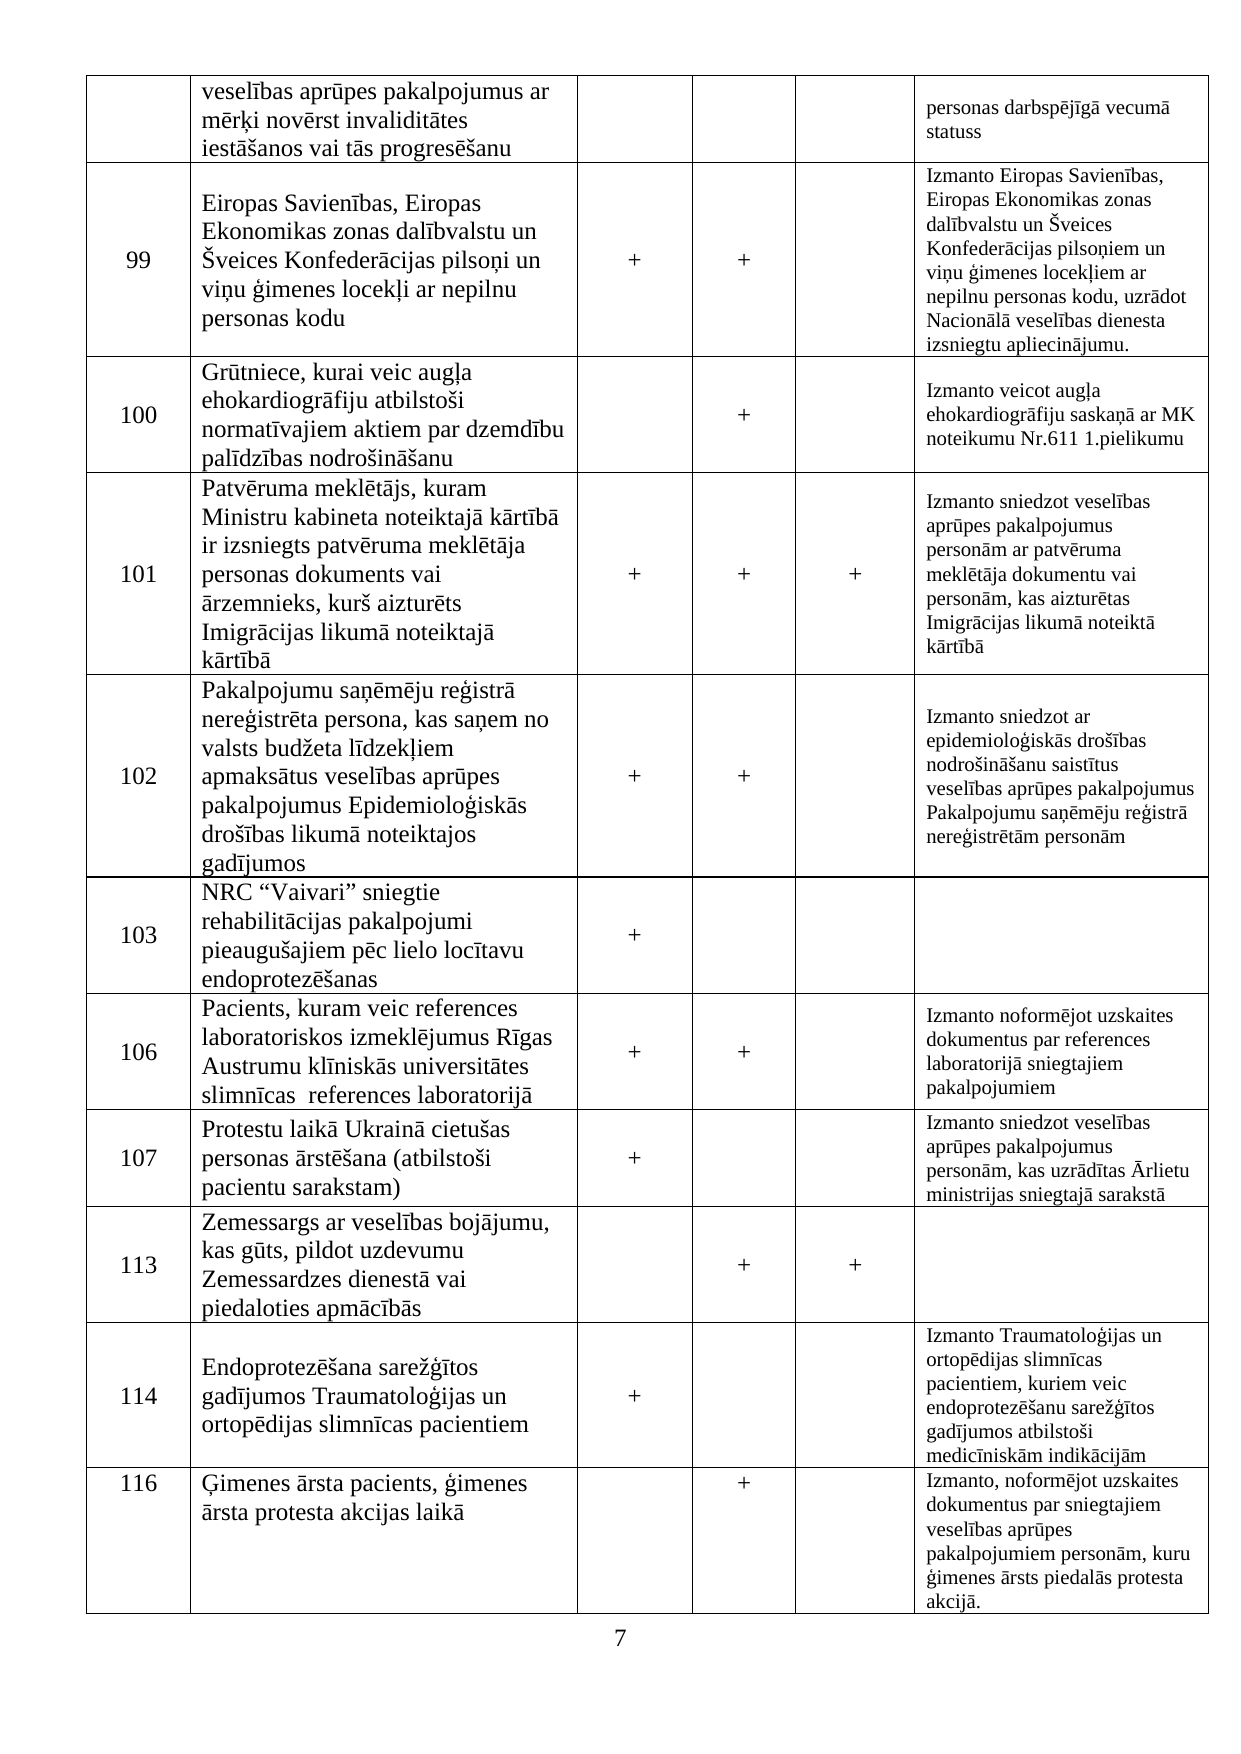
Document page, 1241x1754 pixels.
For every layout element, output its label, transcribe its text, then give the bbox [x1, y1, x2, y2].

table_cell + [693, 1468, 795, 1613]
table_cell Izmanto Traumatoloģijas un ortopēdijas slimnīcas pacientiem, kuriem veic endoprotezēšanu sarežģītos gadījumos atbilstoši medicīniskām indikācijām [915, 1323, 1208, 1467]
table_cell + [796, 1207, 914, 1322]
table_cell + [578, 675, 692, 876]
table_cell [796, 1110, 914, 1206]
table_cell 99 [87, 163, 190, 356]
table_cell Endoprotezēšana sarežģītos gadījumos Traumatoloģijas un ortopēdijas slimnīcas pacientiem [191, 1323, 577, 1467]
table_cell [915, 878, 1208, 992]
table_cell + [693, 675, 795, 876]
table_cell + [578, 163, 692, 356]
table_cell [796, 1468, 914, 1613]
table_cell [915, 1468, 1208, 1613]
table_cell + [796, 473, 914, 674]
table_cell + [693, 994, 795, 1108]
table_cell [693, 878, 795, 992]
table_cell + [578, 994, 692, 1108]
table_cell [796, 163, 914, 356]
table_cell [578, 357, 692, 472]
table_cell [693, 1323, 795, 1467]
table_cell + [578, 473, 692, 674]
table_cell [796, 675, 914, 876]
table_cell + [578, 1323, 692, 1467]
table_cell 106 [87, 994, 190, 1108]
table_cell Pacients, kuram veic references laboratoriskos izmeklējumus Rīgas Austrumu klīniskās universitātes slimnīcas references laboratorijā [191, 994, 577, 1108]
table_cell [578, 1468, 692, 1613]
table_cell [796, 1323, 914, 1467]
table_cell + [578, 1110, 692, 1206]
table_cell Grūtniece, kurai veic augļa ehokardiogrāfiju atbilstoši normatīvajiem aktiem par dzemdību palīdzības nodrošināšanu [191, 357, 577, 472]
table_cell + [693, 163, 795, 356]
table_cell 101 [87, 473, 190, 674]
table_cell + [578, 878, 692, 992]
table_cell Patvēruma meklētājs, kuram Ministru kabineta noteiktajā kārtībā ir izsniegts patvēruma meklētāja personas dokuments vai ārzemnieks, kurš aizturēts Imigrācijas likumā noteiktajā kārtībā [191, 473, 577, 674]
table_cell [915, 1207, 1208, 1322]
table_cell 98 [87, 76, 190, 162]
table_cell Zemessargs ar veselības bojājumu, kas gūts, pildot uzdevumu Zemessardzes dienestā vai piedaloties apmācībās [191, 1207, 577, 1322]
table_cell + [578, 76, 692, 162]
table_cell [191, 76, 577, 162]
table_cell 103 [87, 878, 190, 992]
table_cell Izmanto veicot augļa ehokardiogrāfiju saskaņā ar MK noteikumu Nr.611 1.pielikumu [915, 357, 1208, 472]
table_cell + [693, 1207, 795, 1322]
table_cell [796, 878, 914, 992]
table_cell Izmanto noformējot uzskaites dokumentus par references laboratorijā sniegtajiem pakalpojumiem [915, 994, 1208, 1108]
table_cell Izmanto sniedzot veselības aprūpes pakalpojumus personām, kas uzrādītas Ārlietu ministrijas sniegtajā sarakstā [915, 1110, 1208, 1206]
table_cell [796, 994, 914, 1108]
table_cell Izmanto Eiropas Savienības, Eiropas Ekonomikas zonas dalībvalstu un Šveices Konfederācijas pilsoņiem un viņu ģimenes locekļiem ar nepilnu personas kodu, uzrādot Nacionālā veselības dienesta izsniegtu apliecinājumu. [915, 163, 1208, 356]
table_cell 107 [87, 1110, 190, 1206]
table_cell 100 [87, 357, 190, 472]
table_cell Izmanto sniedzot ar epidemioloģiskās drošības nodrošināšanu saistītus veselības aprūpes pakalpojumus Pakalpojumu saņēmēju reģistrā nereģistrētām personām [915, 675, 1208, 876]
table_cell [796, 357, 914, 472]
table_cell 102 [87, 675, 190, 876]
table_cell Eiropas Savienības, Eiropas Ekonomikas zonas dalībvalstu un Šveices Konfederācijas pilsoņi un viņu ģimenes locekļi ar nepilnu personas kodu [191, 163, 577, 356]
table_cell [578, 1207, 692, 1322]
table_cell + [693, 357, 795, 472]
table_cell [915, 76, 1208, 162]
table_cell Pakalpojumu saņēmēju reģistrā nereģistrēta persona, kas saņem no valsts budžeta līdzekļiem apmaksātus veselības aprūpes pakalpojumus Epidemioloģiskās drošības likumā noteiktajos gadījumos [191, 675, 577, 876]
table_cell 113 [87, 1207, 190, 1322]
table_cell Protestu laikā Ukrainā cietušas personas ārstēšana (atbilstoši pacientu sarakstam) [191, 1110, 577, 1206]
table_cell 114 [87, 1323, 190, 1467]
table_cell NRC “Vaivari” sniegtie rehabilitācijas pakalpojumi pieaugušajiem pēc lielo locītavu endoprotezēšanas [191, 878, 577, 992]
table_cell [796, 76, 914, 162]
table_cell [693, 1110, 795, 1206]
table_cell + [693, 473, 795, 674]
table_cell 116 [87, 1468, 190, 1613]
table_cell Izmanto sniedzot veselības aprūpes pakalpojumus personām ar patvēruma meklētāja dokumentu vai personām, kas aizturētas Imigrācijas likumā noteiktā kārtībā [915, 473, 1208, 674]
table_cell + [693, 76, 795, 162]
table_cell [191, 1468, 577, 1613]
